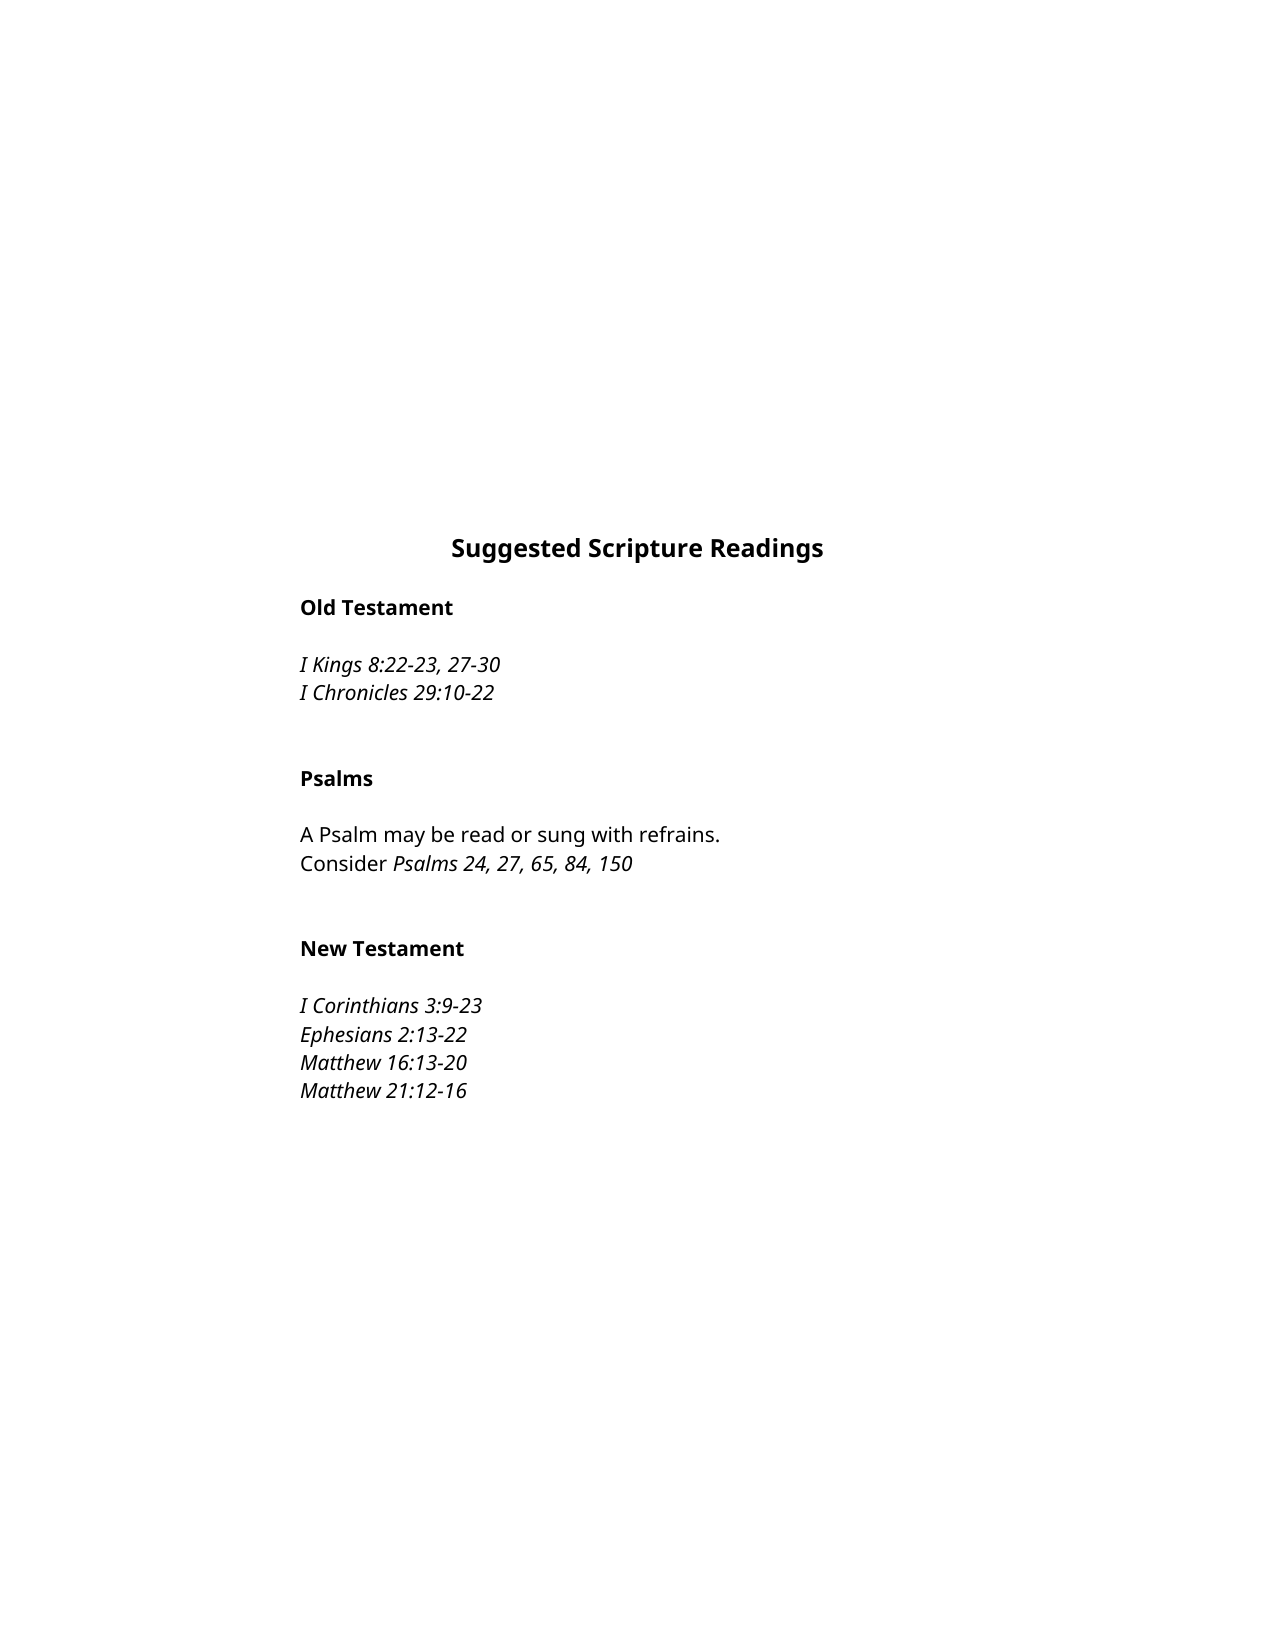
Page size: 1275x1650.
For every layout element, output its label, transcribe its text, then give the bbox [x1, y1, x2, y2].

text Psalms [300, 764, 975, 792]
text I Corinthians 3:9-23 [300, 991, 975, 1020]
text Matthew 16:13-20 [300, 1048, 975, 1077]
text Suggested Scripture Readings [300, 531, 975, 565]
text Old Testament [300, 593, 975, 622]
text Matthew 21:12-16 [300, 1077, 975, 1105]
text I Chronicles 29:10-22 [300, 678, 975, 707]
text Ephesians 2:13-22 [300, 1020, 975, 1048]
text Consider Psalms 24, 27, 65, 84, 150 [300, 849, 975, 877]
text New Testament [300, 934, 975, 963]
text I Kings 8:22-23, 27-30 [300, 650, 975, 678]
text A Psalm may be read or sung with refrains. [300, 821, 975, 849]
